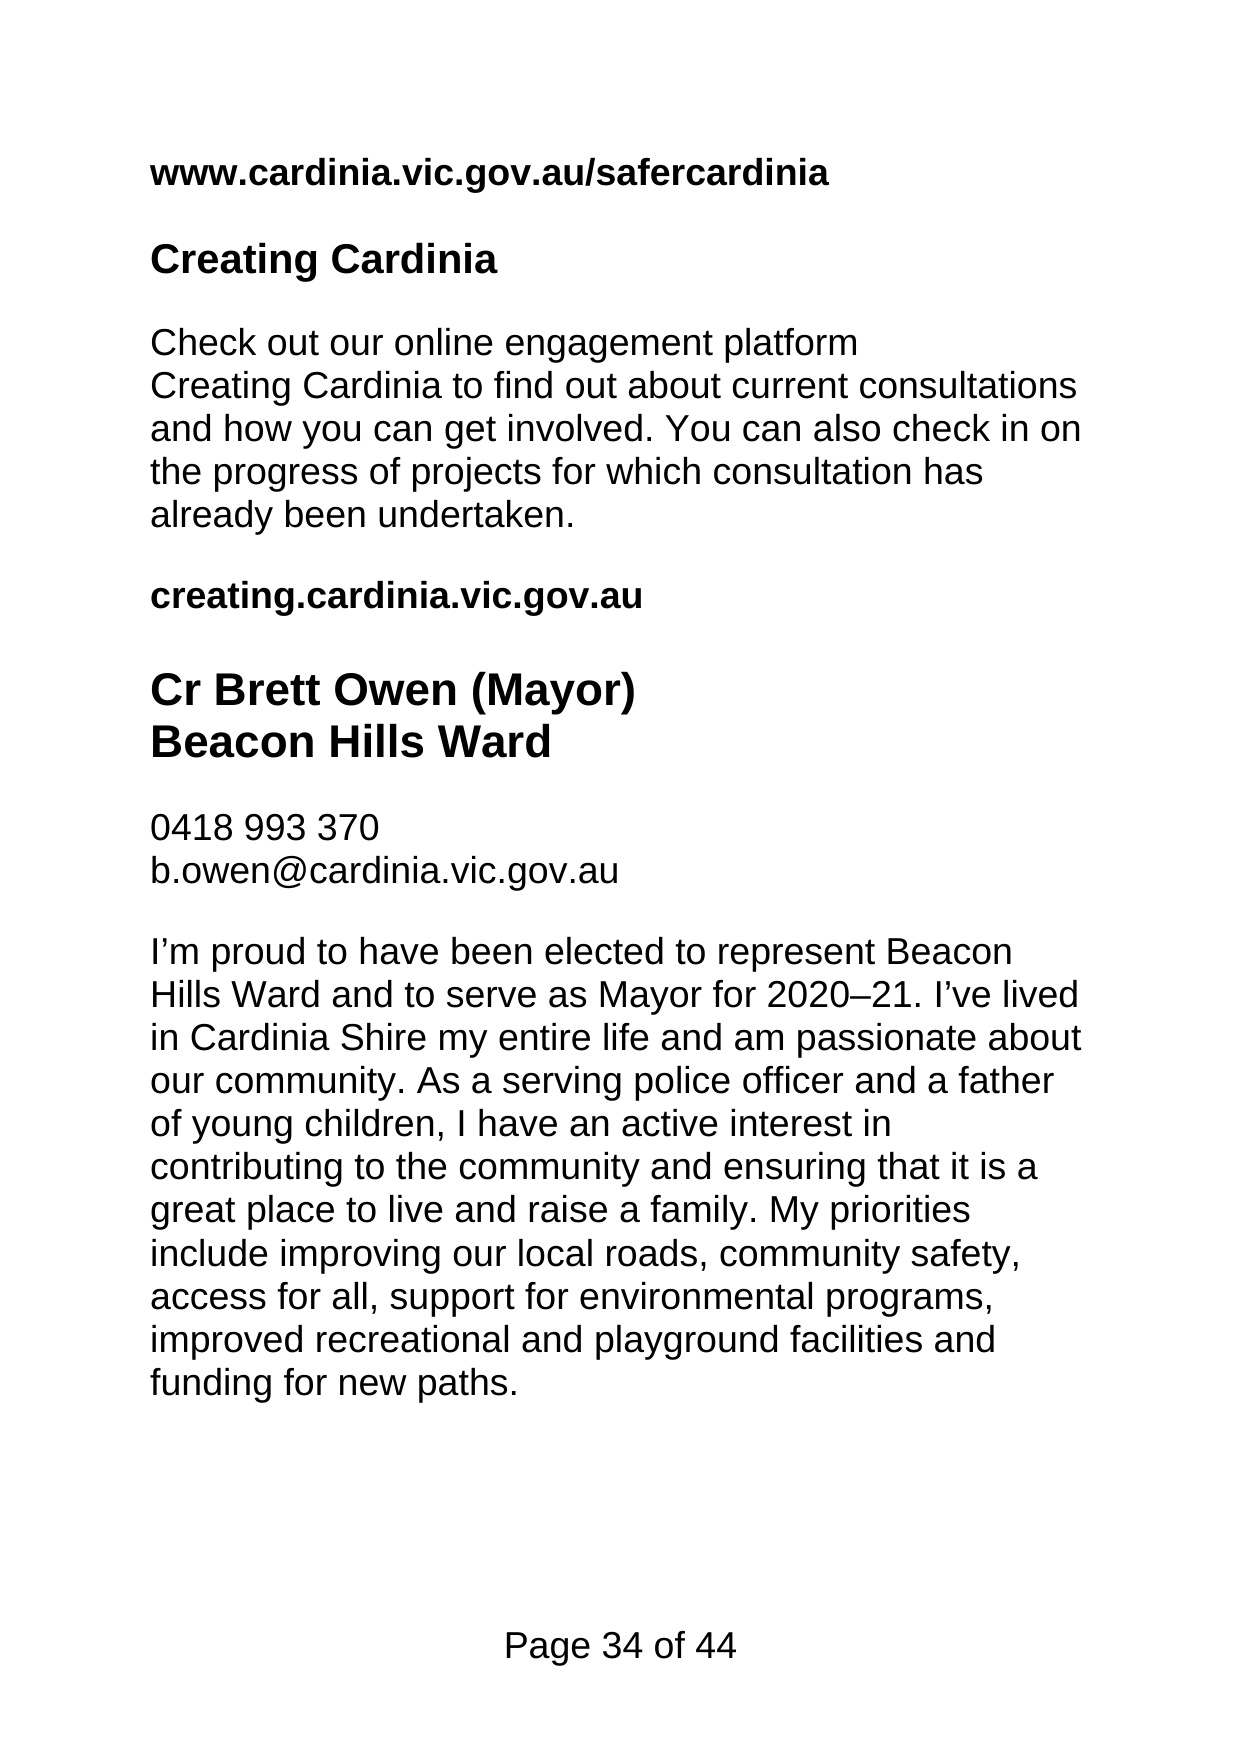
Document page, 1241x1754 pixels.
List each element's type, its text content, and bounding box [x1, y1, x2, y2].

subtitle Cr Brett Owen (Mayor) Beacon Hills Ward [150, 662, 1090, 768]
text creating.cardinia.vic.gov.au [150, 573, 1090, 616]
text I’m proud to have been elected to represent Beacon Hills Ward and to serve as Mayor for 2020–21. I’ve lived in Cardinia Shire my entire life and am passionate about our community. As a serving police officer and a father of young children, I have an active interest in contributing to the community and ensuring that it is a great place to live and raise a family. My priorities include improving our local roads, community safety, access for all, support for environmental programs, improved recreational and playground facilities and funding for new paths. [150, 929, 1090, 1403]
text www.cardinia.vic.gov.au/safercardinia [150, 150, 1090, 193]
subtitle Creating Cardinia [150, 235, 1090, 283]
text Check out our online engagement platform Creating Cardinia to find out about current consultations and how you can get involved. You can also check in on the progress of projects for which consultation has already been undertaken. [150, 320, 1090, 536]
text 0418 993 370 b.owen@cardinia.vic.gov.au [150, 805, 1090, 891]
